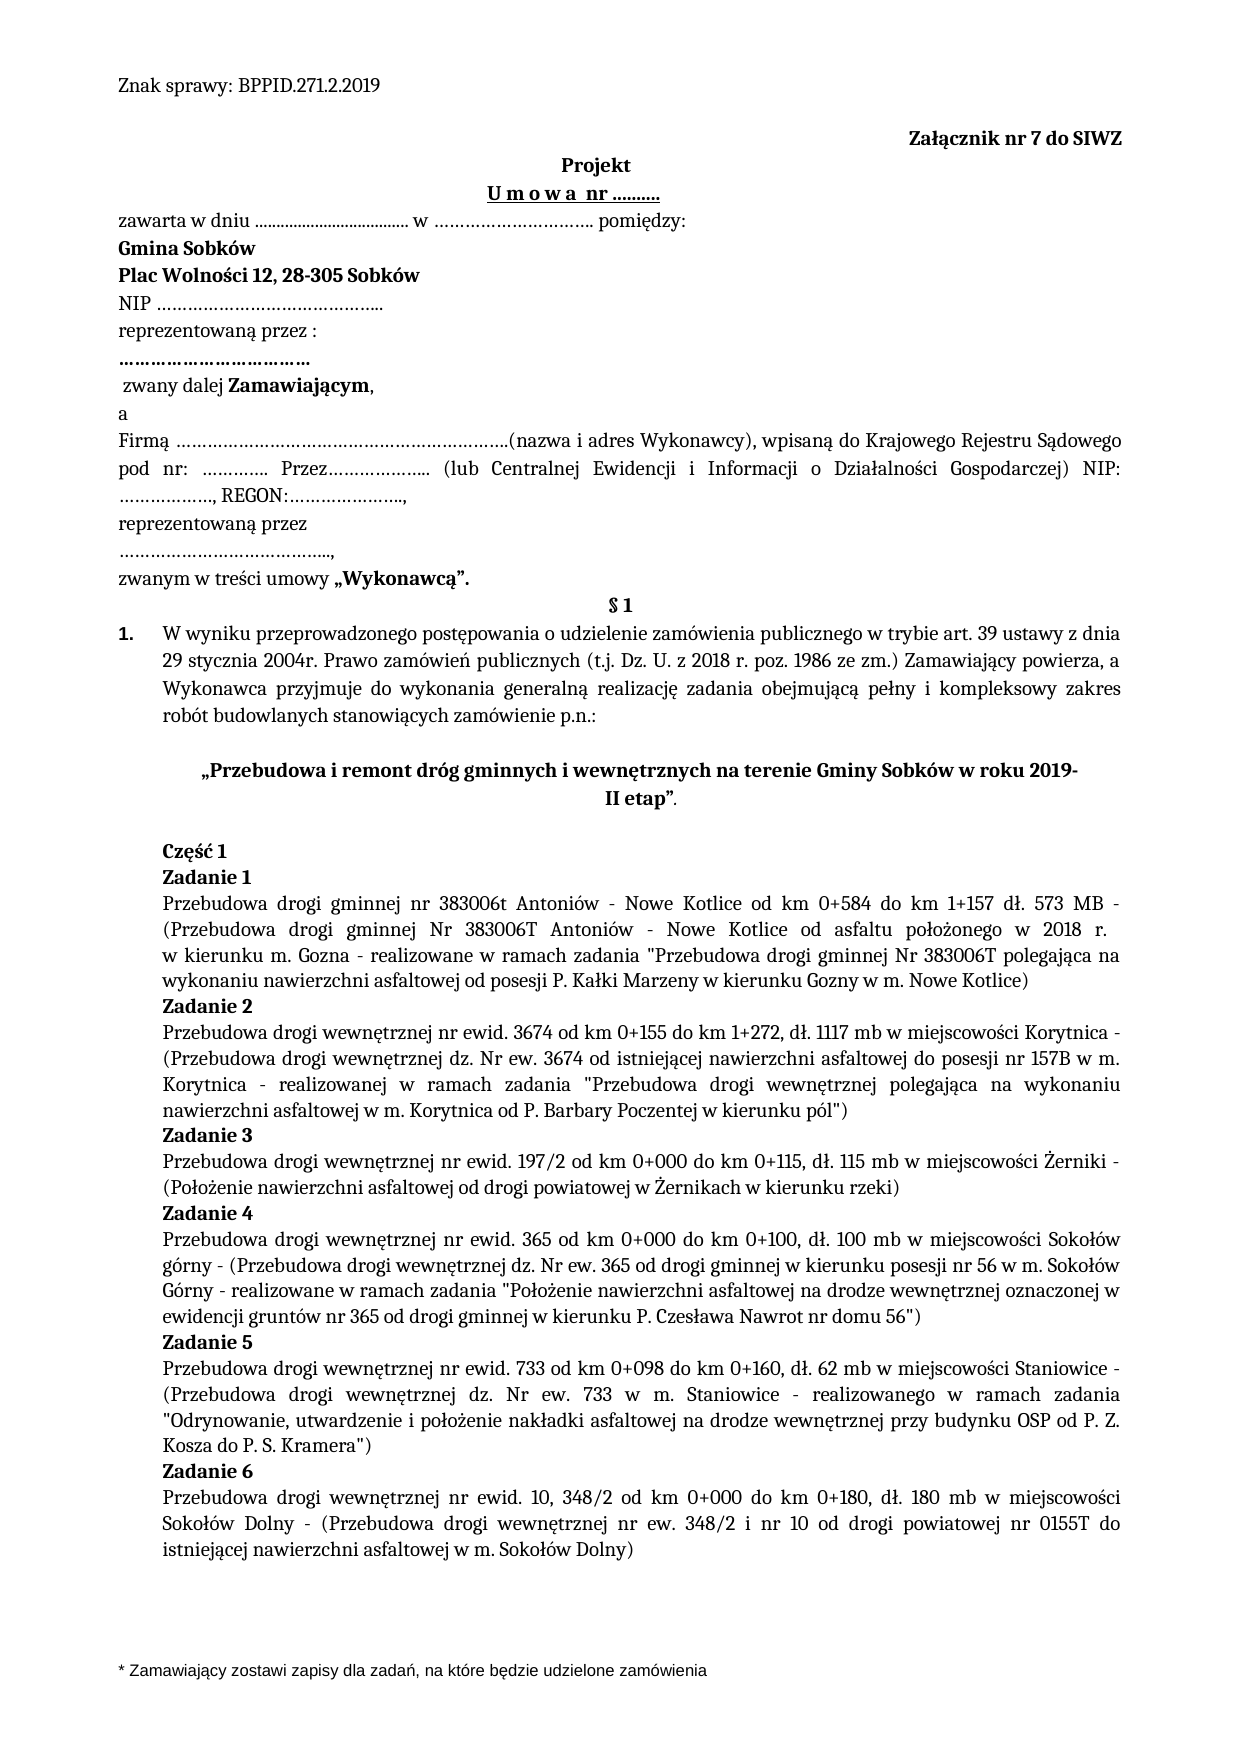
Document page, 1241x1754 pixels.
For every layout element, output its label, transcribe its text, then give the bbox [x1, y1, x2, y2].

text reprezentowaną przez [118, 512, 1122, 536]
text reprezentowaną przez : [118, 319, 1122, 343]
text Zadanie 1 [162, 866, 1122, 890]
text Przebudowa drogi wewnętrznej nr ewid. 3674 od km 0+155 do km 1+272, dł. 1117 mb w miejscowości Korytnica - (Przebudowa drogi wewnętrznej dz. Nr ew. 3674 od istniejącej nawierzchni asfaltowej do posesji nr 157B w m. Korytnica - realizowanej w ramach zadania "Przebudowa drogi wewnętrznej polegająca na wykonaniu nawierzchni asfaltowej w m. Korytnica od P. Barbary Poczentej w kierunku pól") [162, 1021, 1122, 1122]
text Zadanie 4 [162, 1202, 1122, 1226]
text zawarta w dniu .................................... w …………………………. pomiędzy: [118, 209, 1122, 233]
text Projekt [487, 154, 1122, 178]
text NIP …………………………………….. [118, 292, 1122, 316]
title zwany dalej Zamawiającym, [118, 374, 1122, 398]
list W wyniku przeprowadzonego postępowania o udzielenie zamówienia publicznego w trybie art. 39 ustawy z dnia 29 stycznia 2004r. Prawo zamówień publicznych (t.j. Dz. U. z 2018 r. poz. 1986 ze zm.) Zamawiający powierza, a Wykonawca przyjmuje do wykonania generalną realizację zadania obejmującą pełny i kompleksowy zakres robót budowlanych stanowiących zamówienie p.n.: [118, 622, 1122, 728]
text „Przebudowa i remont dróg gminnych i wewnętrznych na terenie Gminy Sobków w roku 2019- II etap”. [162, 759, 1122, 811]
text Przebudowa drogi wewnętrznej nr ewid. 197/2 od km 0+000 do km 0+115, dł. 115 mb w miejscowości Żerniki - (Położenie nawierzchni asfaltowej od drogi powiatowej w Żernikach w kierunku rzeki) [162, 1150, 1122, 1200]
title ……………………………… [118, 347, 1122, 371]
text Zadanie 6 [162, 1460, 1122, 1484]
text U m o w a nr .......... [118, 182, 1122, 206]
text Przebudowa drogi wewnętrznej nr ewid. 733 od km 0+098 do km 0+160, dł. 62 mb w miejscowości Staniowice - (Przebudowa drogi wewnętrznej dz. Nr ew. 733 w m. Staniowice - realizowanego w ramach zadania "Odrynowanie, utwardzenie i położenie nakładki asfaltowej na drodze wewnętrznej przy budynku OSP od P. Z. Kosza do P. S. Kramera") [162, 1357, 1122, 1458]
text Przebudowa drogi gminnej nr 383006t Antoniów - Nowe Kotlice od km 0+584 do km 1+157 dł. 573 MB - (Przebudowa drogi gminnej Nr 383006T Antoniów - Nowe Kotlice od asfaltu położonego w 2018 r. w kierunku m. Gozna - realizowane w ramach zadania "Przebudowa drogi gminnej Nr 383006T polegająca na wykonaniu nawierzchni asfaltowej od posesji P. Kałki Marzeny w kierunku Gozny w m. Nowe Kotlice) [162, 892, 1122, 993]
text Zadanie 5 [162, 1331, 1122, 1355]
text Firmą ……………………………………………………….(nazwa i adres Wykonawcy), wpisaną do Krajowego Rejestru Sądowego pod nr: …………. Przez……………….. (lub Centralnej Ewidencji i Informacji o Działalności Gospodarczej) NIP: ………………, REGON:…………………., [118, 429, 1122, 508]
text § 1 [118, 594, 1122, 618]
text a [118, 402, 1122, 426]
text Przebudowa drogi wewnętrznej nr ewid. 365 od km 0+000 do km 0+100, dł. 100 mb w miejscowości Sokołów górny - (Przebudowa drogi wewnętrznej dz. Nr ew. 365 od drogi gminnej w kierunku posesji nr 56 w m. Sokołów Górny - realizowane w ramach zadania "Położenie nawierzchni asfaltowej na drodze wewnętrznej oznaczonej w ewidencji gruntów nr 365 od drogi gminnej w kierunku P. Czesława Nawrot nr domu 56") [162, 1227, 1122, 1329]
text zwanym w treści umowy „Wykonawcą”. [118, 567, 1122, 591]
text Przebudowa drogi wewnętrznej nr ewid. 10, 348/2 od km 0+000 do km 0+180, dł. 180 mb w miejscowości Sokołów Dolny - (Przebudowa drogi wewnętrznej nr ew. 348/2 i nr 10 od drogi powiatowej nr 0155T do istniejącej nawierzchni asfaltowej w m. Sokołów Dolny) [162, 1486, 1122, 1561]
text ………………………………….., [118, 539, 1122, 563]
text Załącznik nr 7 do SIWZ [118, 127, 1122, 151]
text Część 1 [162, 840, 1122, 864]
text Zadanie 2 [162, 995, 1122, 1019]
text Plac Wolności 12, 28-305 Sobków [118, 264, 1122, 288]
text Zadanie 3 [162, 1124, 1122, 1148]
text Gmina Sobków [118, 237, 1122, 261]
